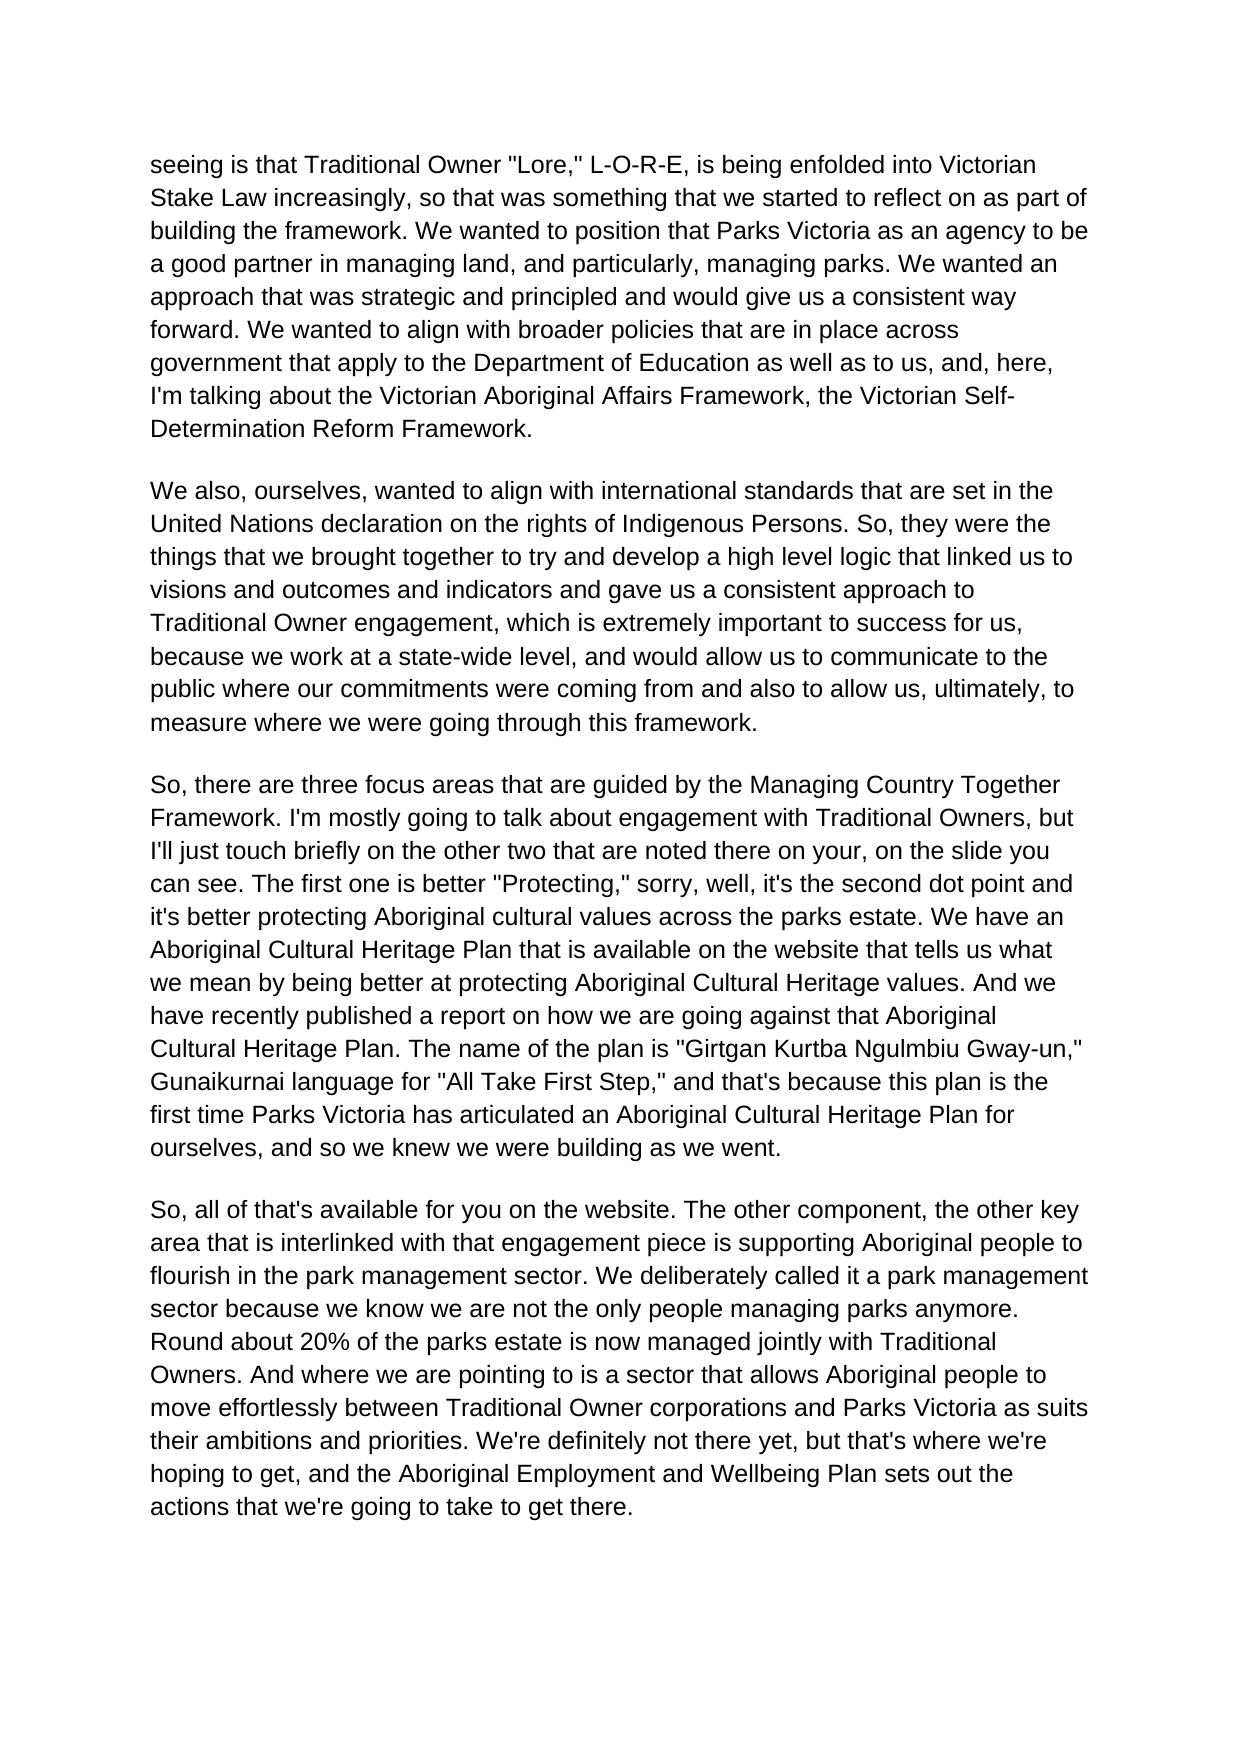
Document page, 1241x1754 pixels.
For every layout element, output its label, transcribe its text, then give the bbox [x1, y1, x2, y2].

text We also, ourselves, wanted to align with international standards that are set in the United Nations declaration on the rights of Indigenous Persons. So, they were the things that we brought together to try and develop a high level logic that linked us to visions and outcomes and indicators and gave us a consistent approach to Traditional Owner engagement, which is extremely important to success for us, because we work at a state-wide level, and would allow us to communicate to the public where our commitments were coming from and also to allow us, ultimately, to measure where we were going through this framework. [150, 476, 1090, 736]
text So, all of that's available for you on the website. The other component, the other key area that is interlinked with that engagement piece is supporting Aboriginal people to flourish in the park management sector. We deliberately called it a park management sector because we know we are not the only people managing parks anymore. Round about 20% of the parks estate is now managed jointly with Traditional Owners. And where we are pointing to is a sector that allows Aboriginal people to move effortlessly between Traditional Owner corporations and Parks Victoria as suits their ambitions and priorities. We're definitely not there yet, but that's where we're hoping to get, and the Aboriginal Employment and Wellbeing Plan sets out the actions that we're going to take to get there. [150, 1195, 1090, 1521]
text So, there are three focus areas that are guided by the Managing Country Together Framework. I'm mostly going to talk about engagement with Traditional Owners, but I'll just touch briefly on the other two that are noted there on your, on the slide you can see. The first one is better "Protecting," sorry, well, it's the second dot point and it's better protecting Aboriginal cultural values across the parks estate. We have an Aboriginal Cultural Heritage Plan that is available on the website that tells us what we mean by being better at protecting Aboriginal Cultural Heritage values. And we have recently published a report on how we are going against that Aboriginal Cultural Heritage Plan. The name of the plan is "Girtgan Kurtba Ngulmbiu Gway-un," Gunaikurnai language for "All Take First Step," and that's because this plan is the first time Parks Victoria has articulated an Aboriginal Cultural Heritage Plan for ourselves, and so we knew we were building as we went. [150, 770, 1090, 1162]
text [150, 150, 1090, 443]
